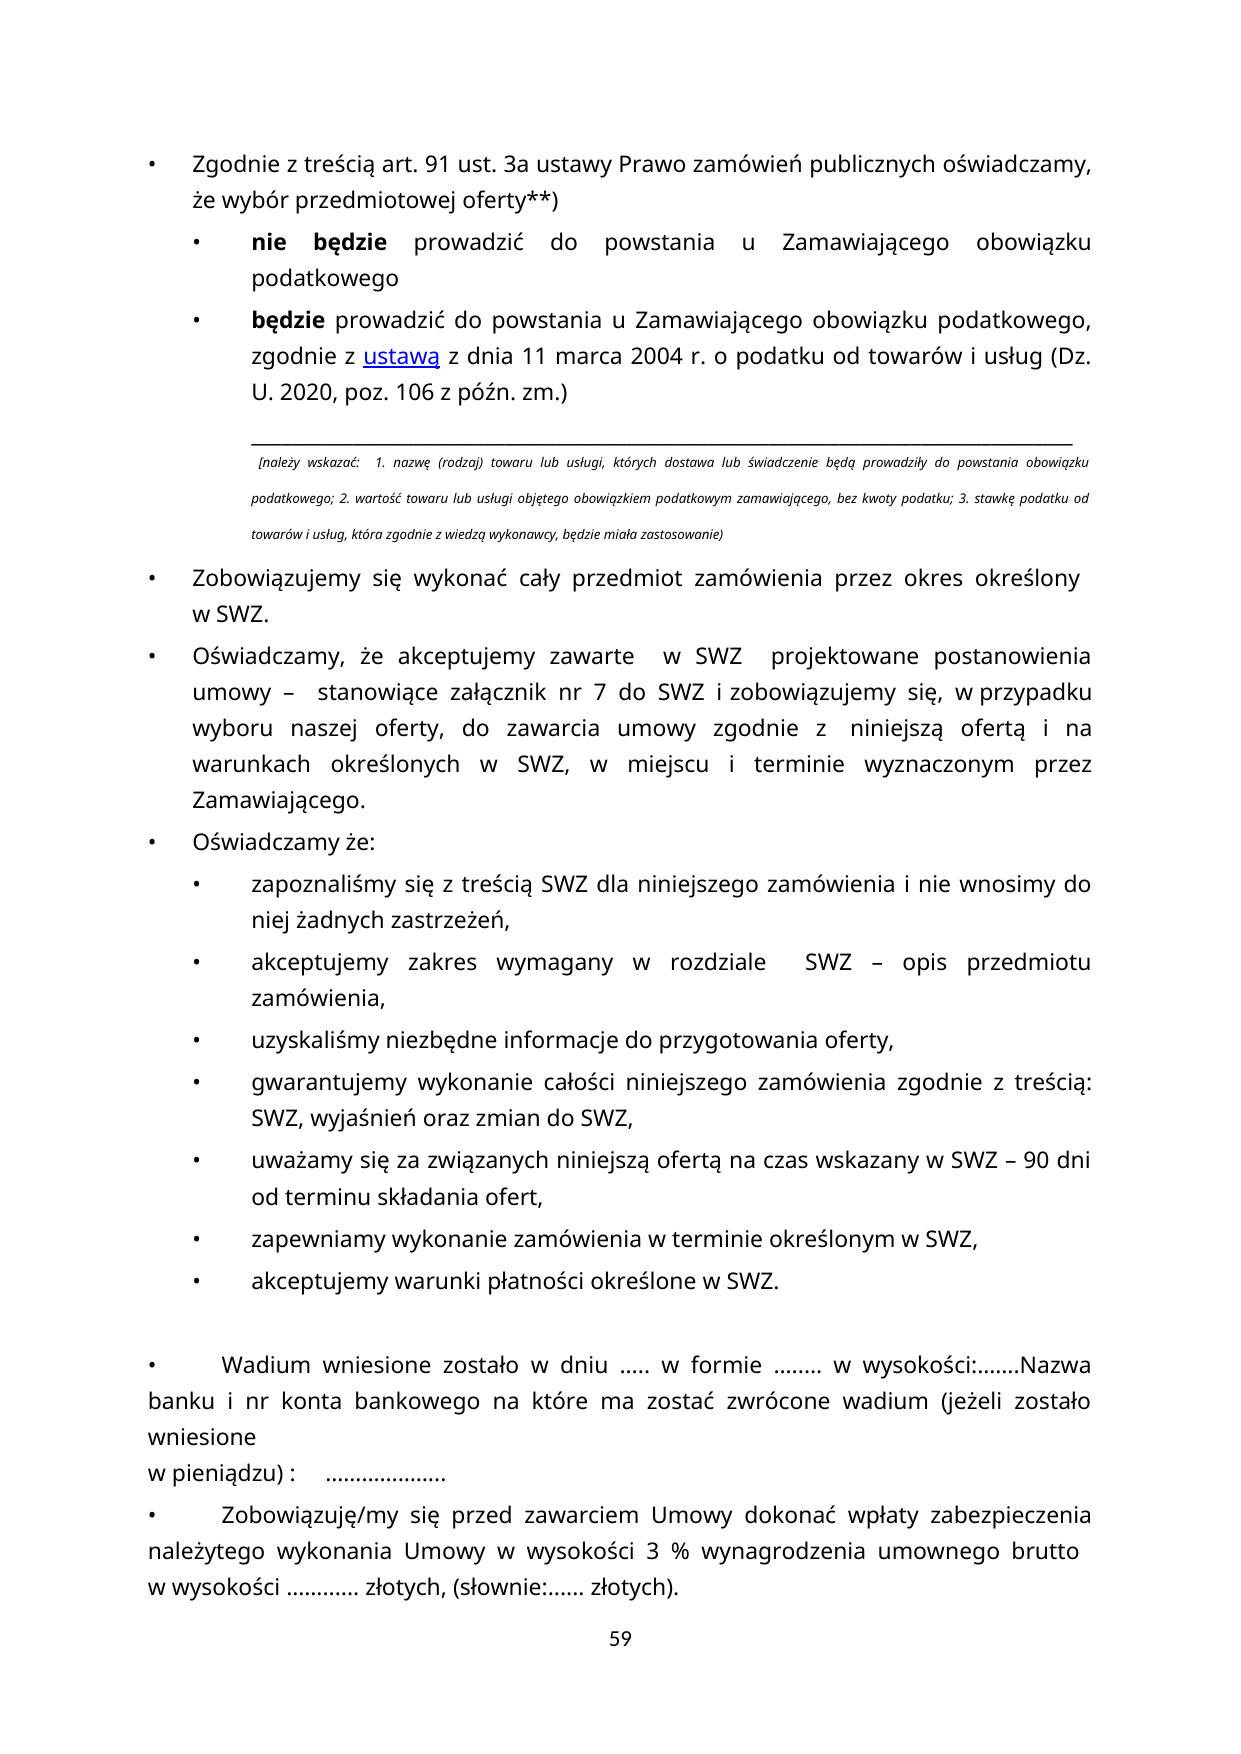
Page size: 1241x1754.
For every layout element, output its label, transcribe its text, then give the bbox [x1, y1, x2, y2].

list gwarantujemy wykonanie całości niniejszego zamówienia zgodnie z treścią: SWZ, wyjaśnień oraz zmian do SWZ, [192, 1066, 1093, 1133]
list Wadium wniesione zostało w dniu ….. w formie …..… w wysokości:…….Nazwa banku i nr konta bankowego na które ma zostać zwrócone wadium (jeżeli zostało wniesione w pieniądzu) : ……………….. [148, 1349, 1093, 1488]
list Zgodnie z treścią art. 91 ust. 3a ustawy Prawo zamówień publicznych oświadczamy, że wybór przedmiotowej oferty**) [148, 148, 1093, 215]
text _________________________________________________________________________________ [251, 418, 1093, 449]
list będzie prowadzić do powstania u Zamawiającego obowiązku podatkowego, zgodnie z ustawą z dnia 11 marca 2004 r. o podatku od towarów i usług (Dz. U. 2020, poz. 106 z późn. zm.) [192, 304, 1093, 407]
text [należy wskazać: 1. nazwę (rodzaj) towaru lub usługi, których dostawa lub świadczenie będą prowadziły do powstania obowiązku podatkowego; 2. wartość towaru lub usługi objętego obowiązkiem podatkowym zamawiającego, bez kwoty podatku; 3. stawkę podatku od towarów i usług, która zgodnie z wiedzą wykonawcy, będzie miała zastosowanie) [251, 454, 1093, 557]
list Zobowiązuję/my się przed zawarciem Umowy dokonać wpłaty zabezpieczenia należytego wykonania Umowy w wysokości 3 % wynagrodzenia umownego brutto w wysokości ……...... złotych, (słownie:...... złotych). [148, 1499, 1093, 1602]
list Oświadczamy że: [148, 826, 1093, 857]
list zapoznaliśmy się z treścią SWZ dla niniejszego zamówienia i nie wnosimy do niej żadnych zastrzeżeń, [192, 868, 1093, 935]
list zapewniamy wykonanie zamówienia w terminie określonym w SWZ, [192, 1223, 1093, 1254]
list uważamy się za związanych niniejszą ofertą na czas wskazany w SWZ – 90 dni od terminu składania ofert, [192, 1144, 1093, 1212]
list Oświadczamy, że akceptujemy zawarte w SWZ projektowane postanowienia umowy – stanowiące załącznik nr 7 do SWZ i zobowiązujemy się, w przypadku wyboru naszej oferty, do zawarcia umowy zgodnie z niniejszą ofertą i na warunkach określonych w SWZ, w miejscu i terminie wyznaczonym przez Zamawiającego. [148, 640, 1093, 815]
list nie będzie prowadzić do powstania u Zamawiającego obowiązku podatkowego [192, 226, 1093, 293]
list akceptujemy zakres wymagany w rozdziale SWZ – opis przedmiotu zamówienia, [192, 946, 1093, 1013]
list uzyskaliśmy niezbędne informacje do przygotowania oferty, [192, 1024, 1093, 1055]
list akceptujemy warunki płatności określone w SWZ. [192, 1265, 1093, 1296]
list Zobowiązujemy się wykonać cały przedmiot zamówienia przez okres określony w SWZ. [148, 562, 1093, 629]
